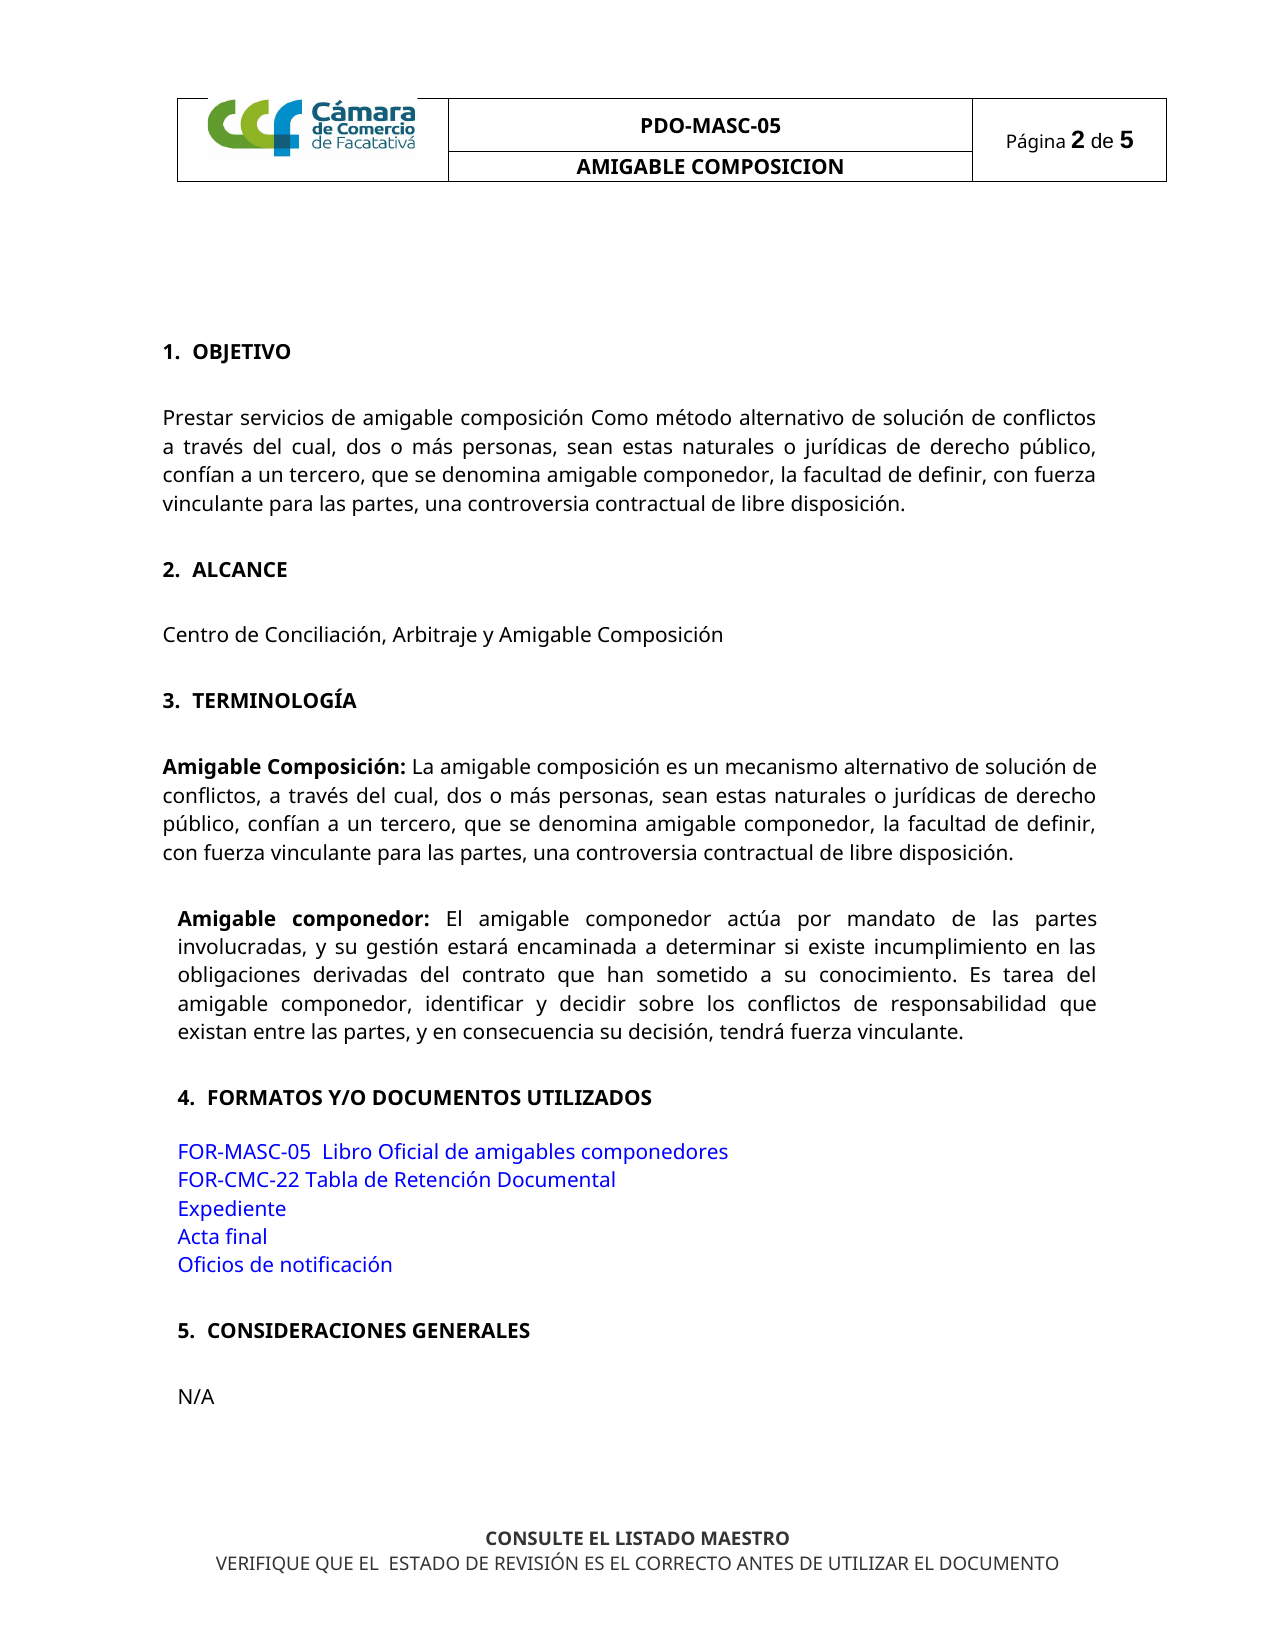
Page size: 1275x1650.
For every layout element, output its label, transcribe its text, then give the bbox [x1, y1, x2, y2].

text FOR-CMC-22 Tabla de Retención Documental [177, 1165, 1098, 1194]
text Oficios de notificación [177, 1251, 1098, 1279]
list ALCANCE [162, 555, 1098, 583]
text N/A [177, 1382, 1098, 1411]
list TERMINOLOGÍA [162, 687, 1098, 715]
text Amigable componedor: El amigable componedor actúa por mandato de las partes involucradas, y su gestión estará encaminada a determinar si existe incumplimiento en las obligaciones derivadas del contrato que han sometido a su conocimiento. Es tarea del amigable componedor, identificar y decidir sobre los conflictos de responsabilidad que existan entre las partes, y en consecuencia su decisión, tendrá fuerza vinculante. [177, 904, 1098, 1046]
text Expediente [177, 1194, 1098, 1222]
list CONSIDERACIONES GENERALES [177, 1317, 1098, 1345]
text Amigable Composición: La amigable composición es un mecanismo alternativo de solución de conflictos, a través del cual, dos o más personas, sean estas naturales o jurídicas de derecho público, confían a un tercero, que se denomina amigable componedor, la facultad de definir, con fuerza vinculante para las partes, una controversia contractual de libre disposición. [162, 752, 1098, 866]
list FORMATOS Y/O DOCUMENTOS UTILIZADOS [177, 1083, 1098, 1112]
list OBJETIVO [162, 337, 1098, 366]
text FOR-MASC-05 Libro Oficial de amigables componedores [177, 1137, 1098, 1165]
text Prestar servicios de amigable composición Como método alternativo de solución de conflictos a través del cual, dos o más personas, sean estas naturales o jurídicas de derecho público, confían a un tercero, que se denomina amigable componedor, la facultad de definir, con fuerza vinculante para las partes, una controversia contractual de libre disposición. [162, 403, 1098, 517]
text Acta final [177, 1222, 1098, 1251]
picture [207, 98, 418, 159]
text Centro de Conciliación, Arbitraje y Amigable Composición [162, 621, 1098, 649]
